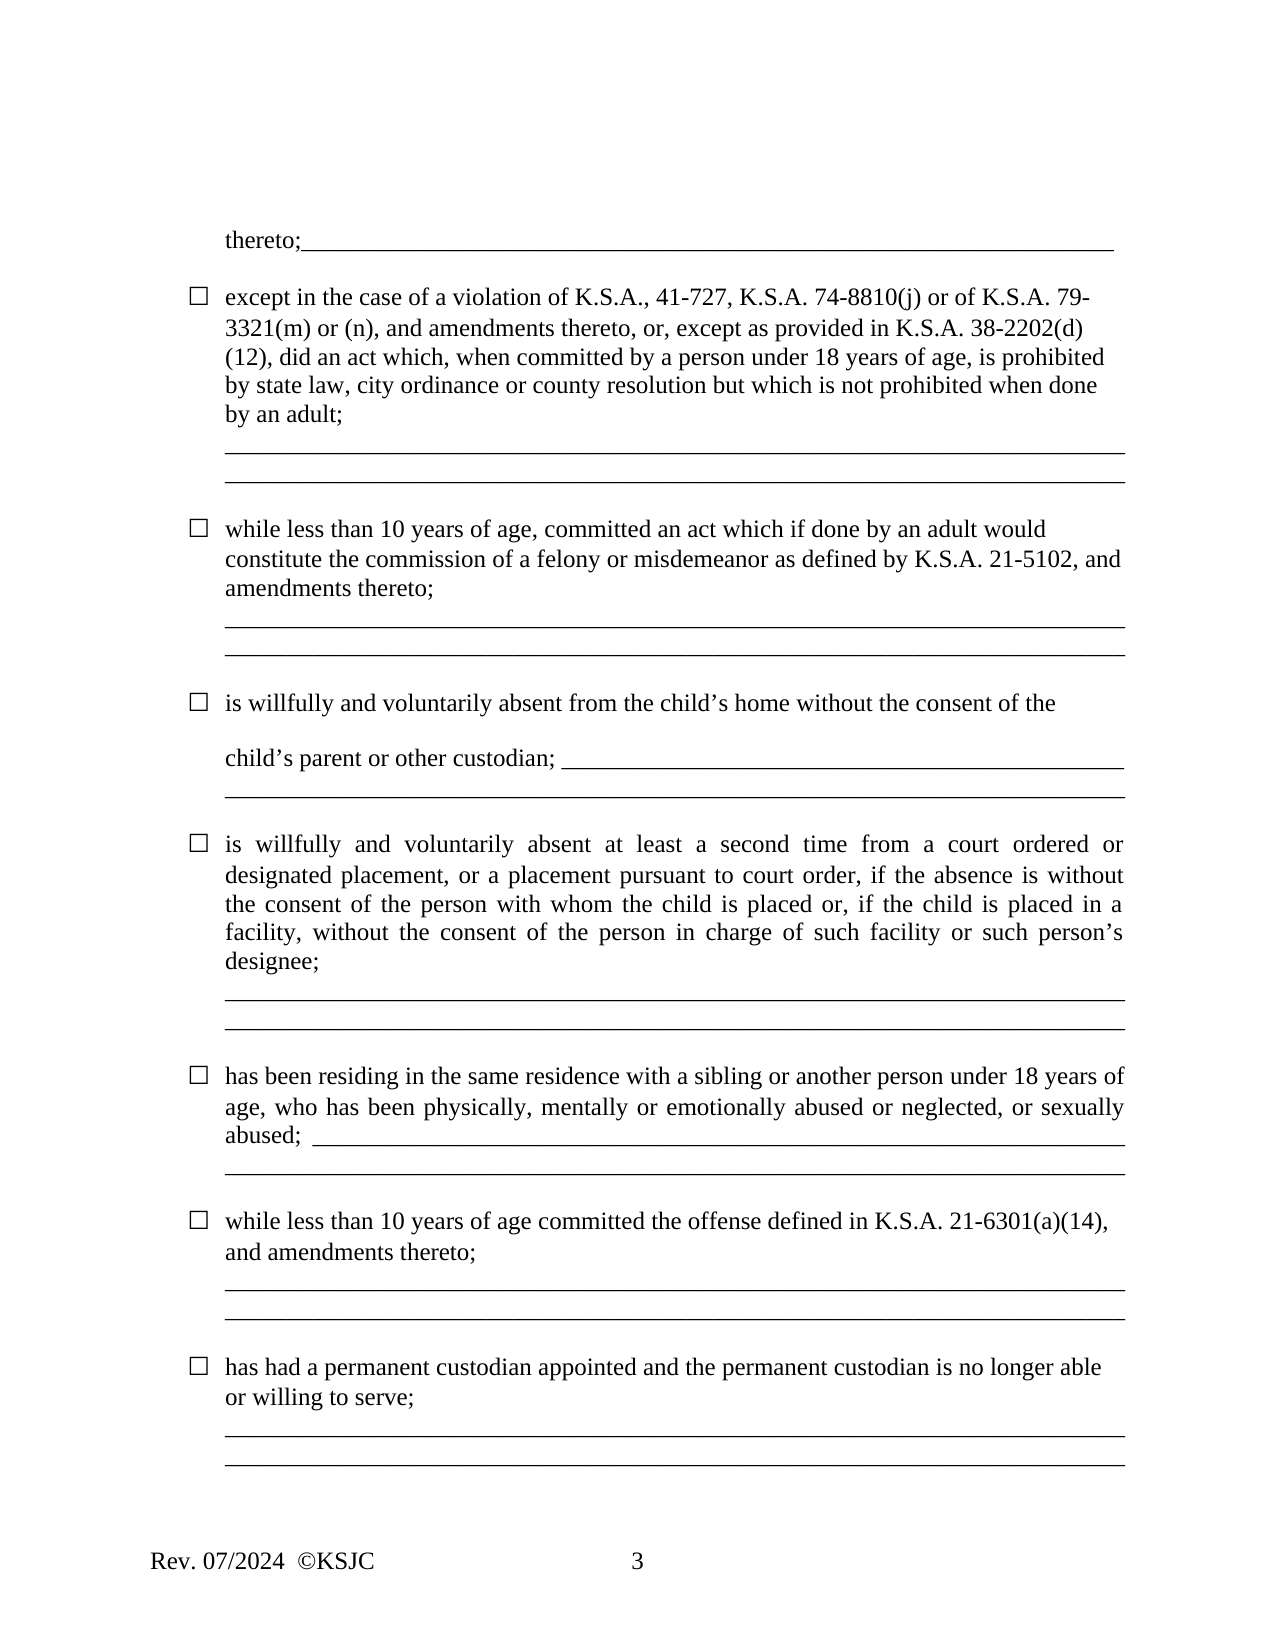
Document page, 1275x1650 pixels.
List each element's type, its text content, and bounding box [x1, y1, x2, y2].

text ☐ except in the case of a violation of K.S.A., 41-727, K.S.A. 74-8810(j) or of K.S.A. 79-3321(m) or (n), and amendments thereto, or, except as provided in K.S.A. 38-2202(d)(12), did an act which, when committed by a person under 18 years of age, is prohibited by state law, city ordinance or county resolution but which is not prohibited when done by an adult; ________________________________________________________________________ ________________________________________________________________________ [187, 279, 1125, 485]
text ☐ has had a permanent custodian appointed and the permanent custodian is no longer able or willing to serve; ________________________________________________________________________ ________________________________________________________________________ [187, 1348, 1125, 1468]
text child’s parent or other custodian; _____________________________________________ ________________________________________________________________________ [225, 743, 1125, 797]
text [187, 225, 1125, 254]
text ☐ has been residing in the same residence with a sibling or another person under 18 years of age, who has been physically, mentally or emotionally abused or neglected, or sexually abused; _________________________________________________________________ ________________________________________________________________________ [187, 1057, 1125, 1178]
text ☐ while less than 10 years of age, committed an act which if done by an adult would constitute the commission of a felony or misdemeanor as defined by K.S.A. 21-5102, and amendments thereto; ________________________________________________________________________ ________________________________________________________________________ [187, 510, 1125, 659]
text ☐ is willfully and voluntarily absent at least a second time from a court ordered or designated placement, or a placement pursuant to court order, if the absence is without the consent of the person with whom the child is placed or, if the child is placed in a facility, without the consent of the person in charge of such facility or such person’s designee; ________________________________________________________________________________________________________________________________________________ [187, 826, 1125, 1032]
text ☐ while less than 10 years of age committed the offense defined in K.S.A. 21-6301(a)(14), and amendments thereto; ________________________________________________________________________ ________________________________________________________________________ [187, 1203, 1125, 1323]
text ☐ is willfully and voluntarily absent from the child’s home without the consent of the [187, 684, 1125, 718]
